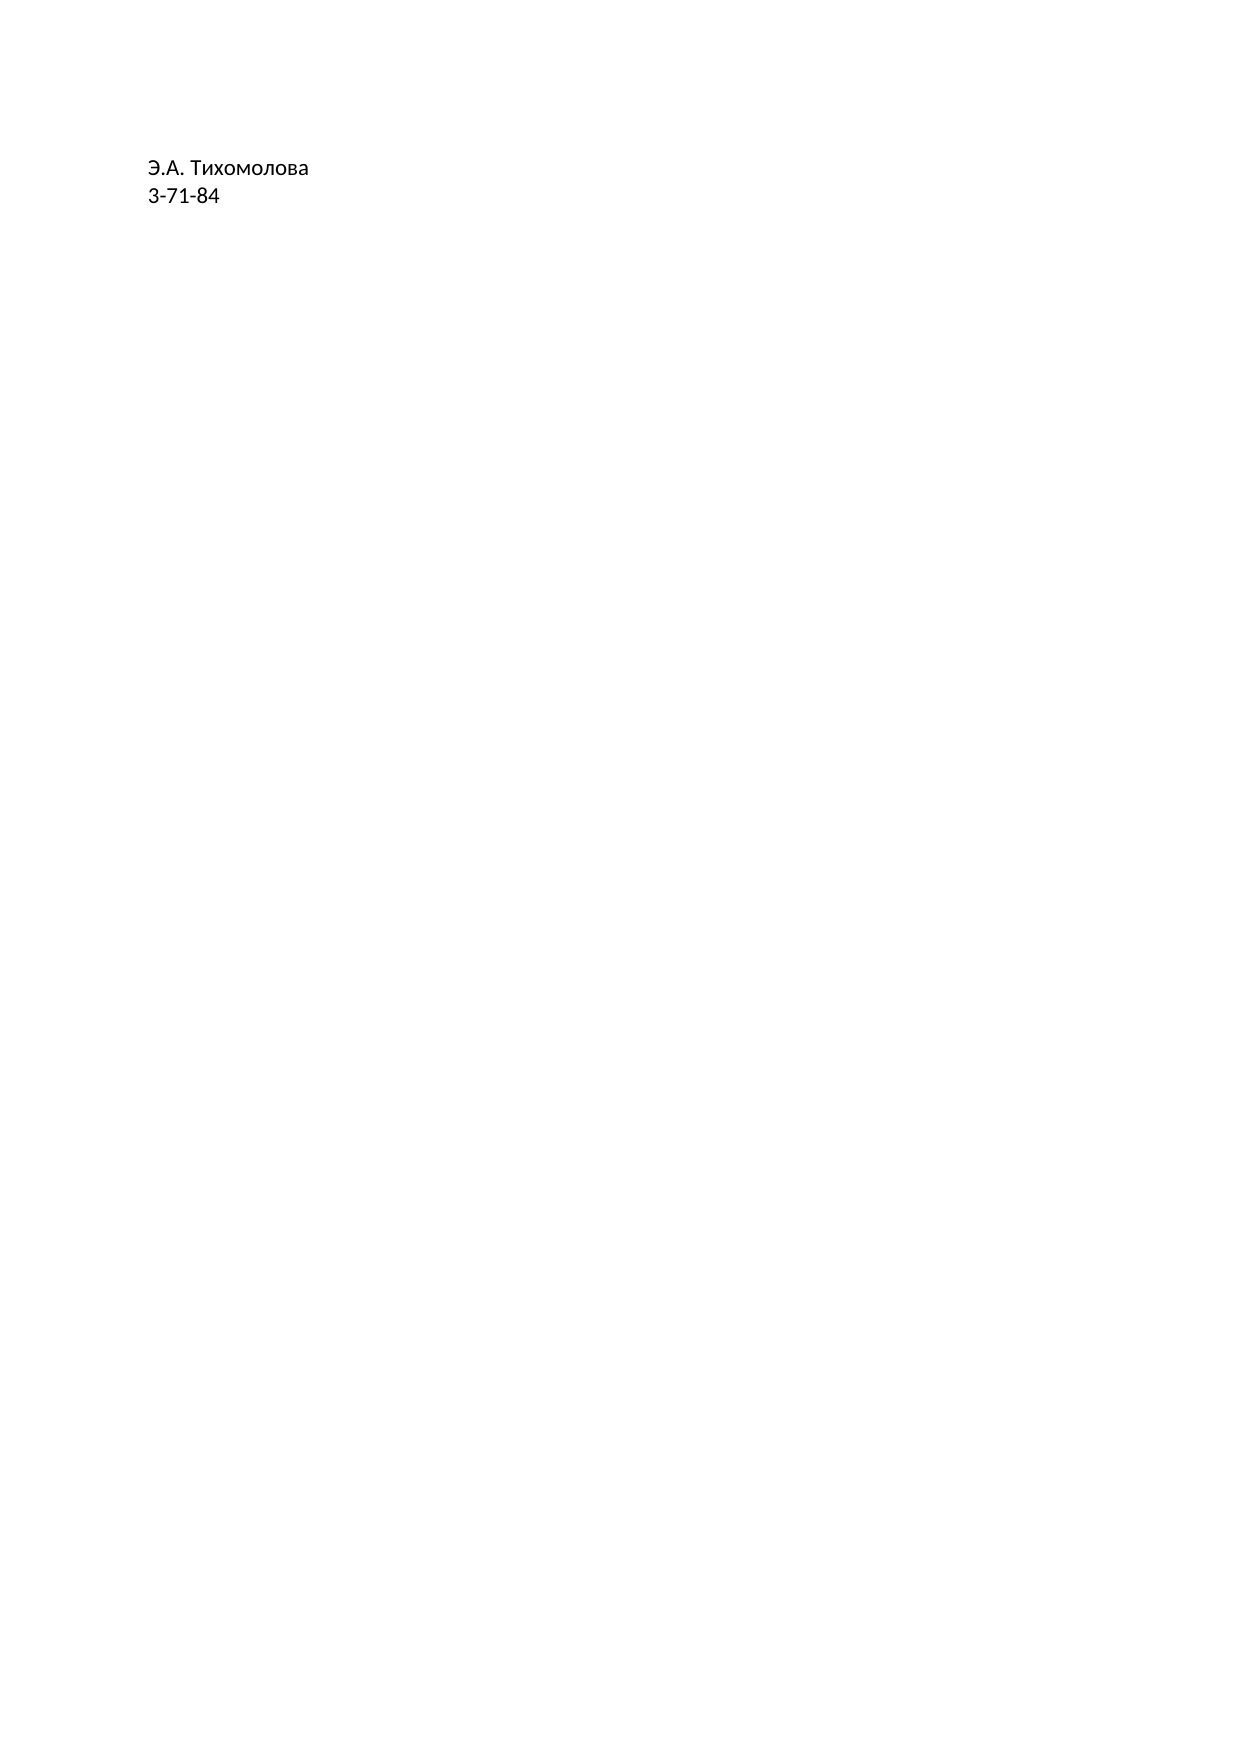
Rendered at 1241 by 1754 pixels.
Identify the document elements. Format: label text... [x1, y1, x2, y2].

text 3-71-84 [148, 181, 1152, 209]
text Э.А. Тихомолова [148, 153, 1152, 181]
